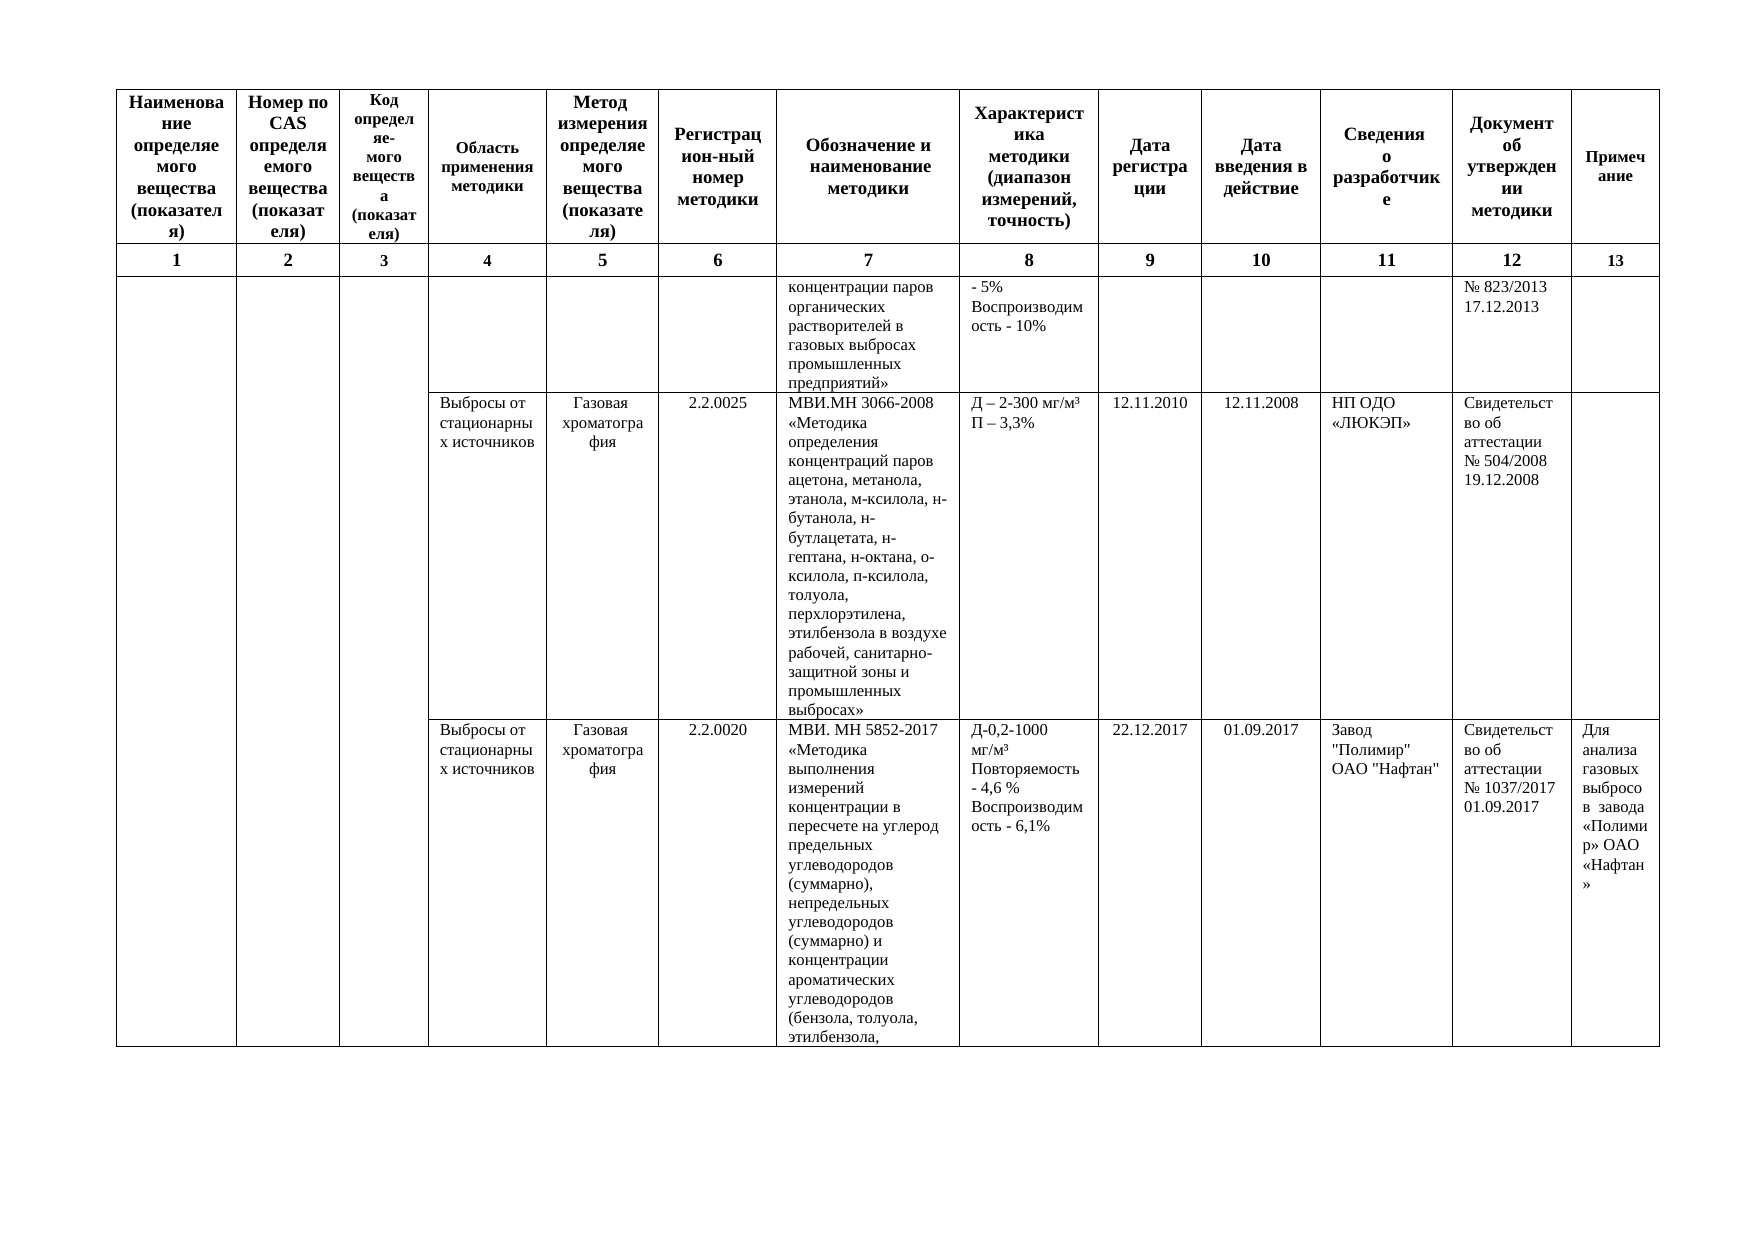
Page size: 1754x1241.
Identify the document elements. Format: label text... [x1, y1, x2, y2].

table_header Сведения о разработчике [1321, 90, 1452, 243]
table_cell 6 [659, 244, 776, 276]
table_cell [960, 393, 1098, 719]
table_header Примечание [1572, 90, 1659, 243]
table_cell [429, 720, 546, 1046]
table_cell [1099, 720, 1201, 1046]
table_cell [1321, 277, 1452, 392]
table_cell 5 [547, 244, 658, 276]
table_cell 4 [429, 244, 546, 276]
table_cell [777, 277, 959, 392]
table_cell 12 [1453, 244, 1571, 276]
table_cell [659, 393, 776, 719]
table_cell 9 [1099, 244, 1201, 276]
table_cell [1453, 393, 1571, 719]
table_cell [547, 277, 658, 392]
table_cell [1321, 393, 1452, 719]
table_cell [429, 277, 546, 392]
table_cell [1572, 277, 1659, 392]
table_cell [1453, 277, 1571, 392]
table_header Дата регистрации [1099, 90, 1201, 243]
table_header Дата введения в действие [1202, 90, 1320, 243]
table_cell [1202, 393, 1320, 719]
table_header Метод измерения определяемого вещества (показателя) [547, 90, 658, 243]
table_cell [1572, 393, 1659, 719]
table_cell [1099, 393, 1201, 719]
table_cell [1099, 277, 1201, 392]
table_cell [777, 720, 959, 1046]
table_cell 10 [1202, 244, 1320, 276]
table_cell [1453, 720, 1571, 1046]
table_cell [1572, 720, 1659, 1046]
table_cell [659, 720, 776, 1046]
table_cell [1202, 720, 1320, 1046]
table_header Код определяе- мого вещества (показателя) [340, 90, 428, 243]
table_cell 7 [777, 244, 959, 276]
table_cell 11 [1321, 244, 1452, 276]
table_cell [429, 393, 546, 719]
table_header Наименование определяемого вещества (показателя) [117, 90, 236, 243]
table_cell 3 [340, 244, 428, 276]
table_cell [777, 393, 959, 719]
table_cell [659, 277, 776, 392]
table_header Область применения методики [429, 90, 546, 243]
table_header Обозначение и наименование методики [777, 90, 959, 243]
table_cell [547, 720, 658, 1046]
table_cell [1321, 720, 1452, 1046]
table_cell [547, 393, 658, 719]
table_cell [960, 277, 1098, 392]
table_cell 13 [1572, 244, 1659, 276]
table_header Характеристика методики (диапазон измерений, точность) [960, 90, 1098, 243]
table_header Номер по CAS определяемого вещества (показателя) [237, 90, 339, 243]
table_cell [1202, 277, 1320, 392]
table_cell 8 [960, 244, 1098, 276]
table_cell 1 [117, 244, 236, 276]
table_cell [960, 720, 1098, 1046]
table_cell 2 [237, 244, 339, 276]
table_header Регистрацион-ный номер методики [659, 90, 776, 243]
table_header Документ об утверждении методики [1453, 90, 1571, 243]
